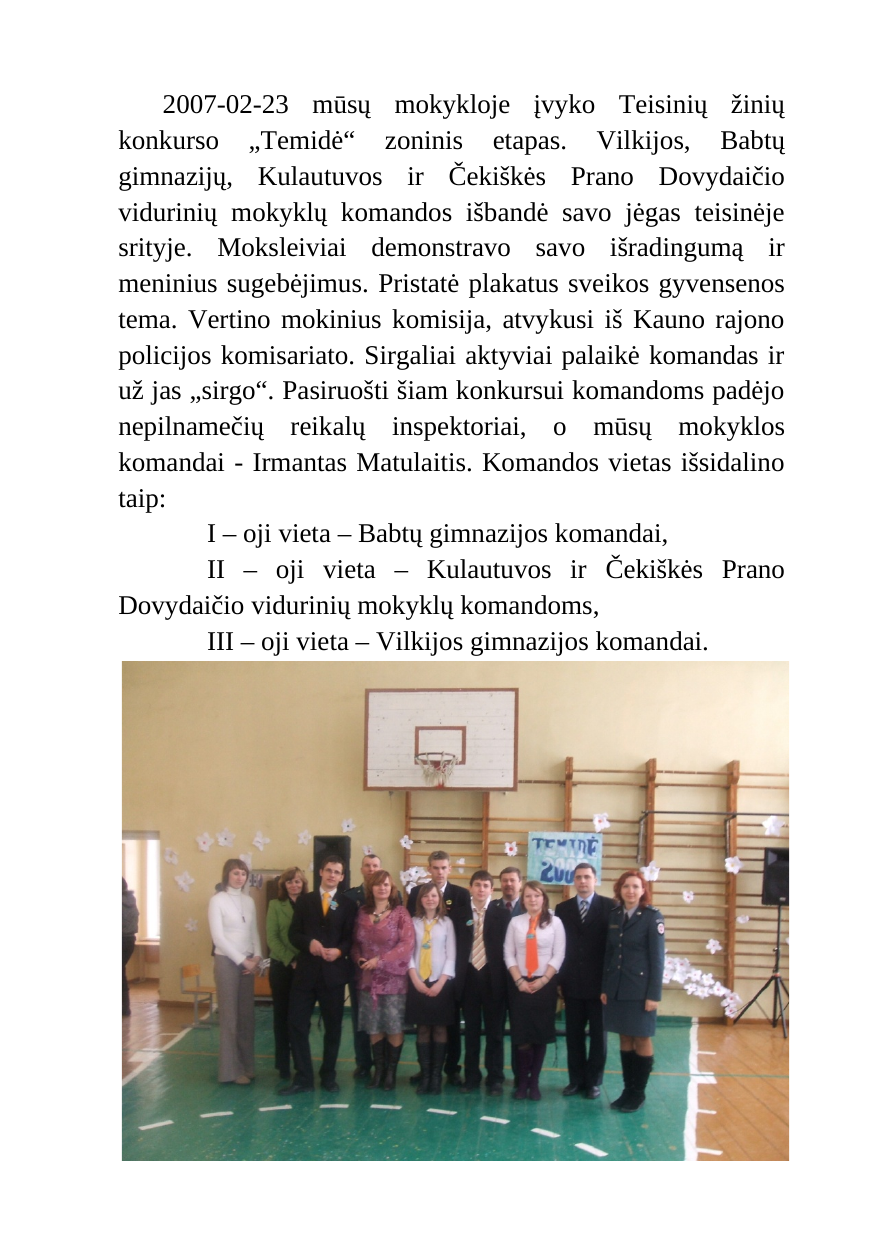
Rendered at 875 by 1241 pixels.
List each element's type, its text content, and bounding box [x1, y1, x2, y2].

text III – oji vieta – Vilkijos gimnazijos komandai. [118, 339, 785, 370]
text II – oji vieta – Kulautuvos ir Čekiškės Prano Dovydaičio vidurinių mokyklų komandoms, [118, 267, 785, 334]
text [118, 89, 785, 227]
picture [121, 375, 790, 1241]
text I – oji vieta – Babtų gimnazijos komandai, [118, 232, 785, 263]
